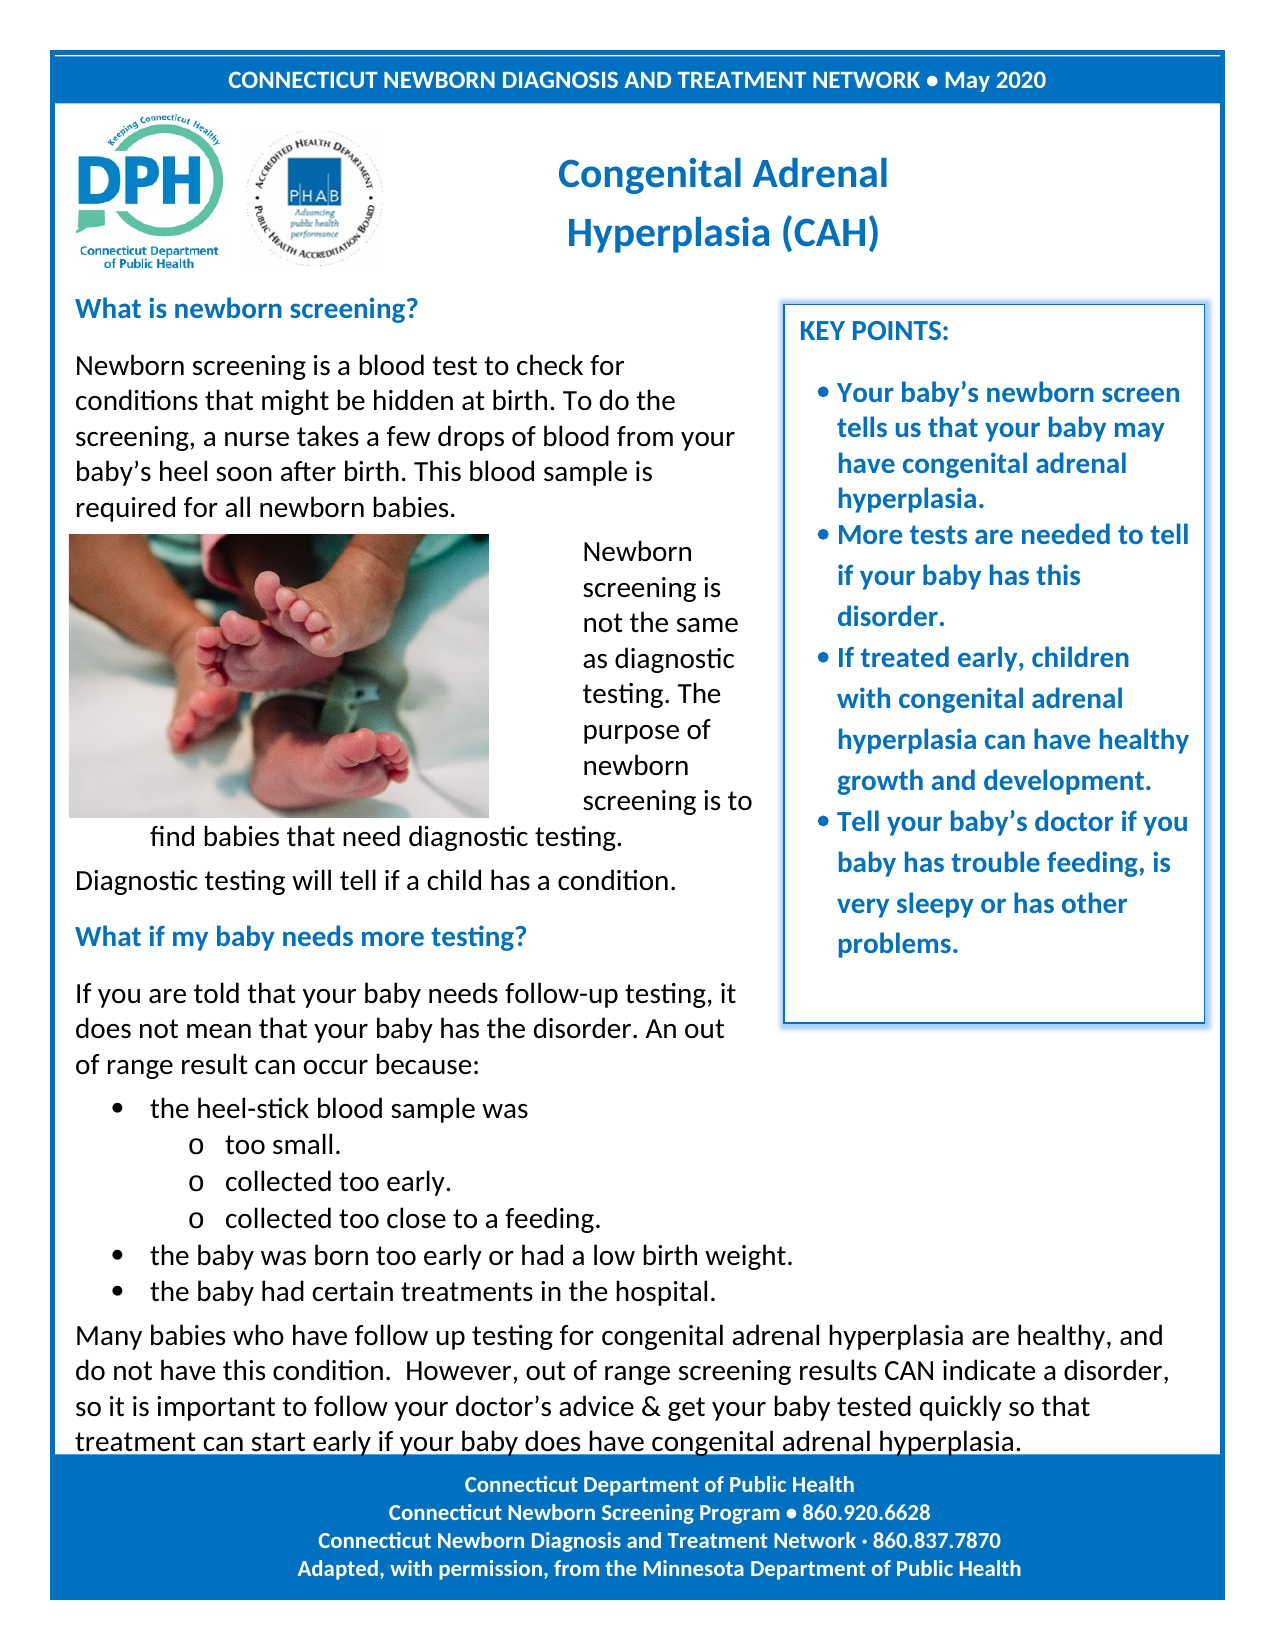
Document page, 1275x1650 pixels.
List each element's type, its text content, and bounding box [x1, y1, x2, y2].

picture [246, 131, 383, 266]
list collected too early. [187, 1163, 1200, 1200]
text If you are told that your baby needs follow-up testing, it does not mean that your baby has the disorder. An out of range result can occur because: [75, 975, 1200, 1082]
text Newborn screening is a blood test to check for conditions that might be hidden at birth. To do the screening, a nurse takes a few drops of blood from your baby’s heel soon after birth. This blood sample is required for all newborn babies. [75, 347, 777, 525]
list the baby had certain treatments in the hospital. [112, 1273, 1200, 1308]
picture [66, 534, 489, 816]
text What if my baby needs more testing? [75, 918, 777, 954]
list What is newborn screening? [75, 290, 1200, 326]
list the heel-stick blood sample was [112, 1090, 1200, 1126]
picture [67, 109, 228, 274]
text Diagnostic testing will tell if a child has a condition. [75, 862, 777, 898]
text Many babies who have follow up testing for congenital adrenal hyperplasia are healthy, and do not have this condition. However, out of range screening results CAN indicate a disorder, so it is important to follow your doctor’s advice & get your baby tested quickly so that treatment can start early if your baby does have congenital adrenal hyperplasia. [75, 1317, 1200, 1459]
list collected too close to a feeding. [187, 1200, 1200, 1237]
list too small. [187, 1126, 1200, 1163]
list the baby was born too early or had a low birth weight. [112, 1237, 1200, 1273]
